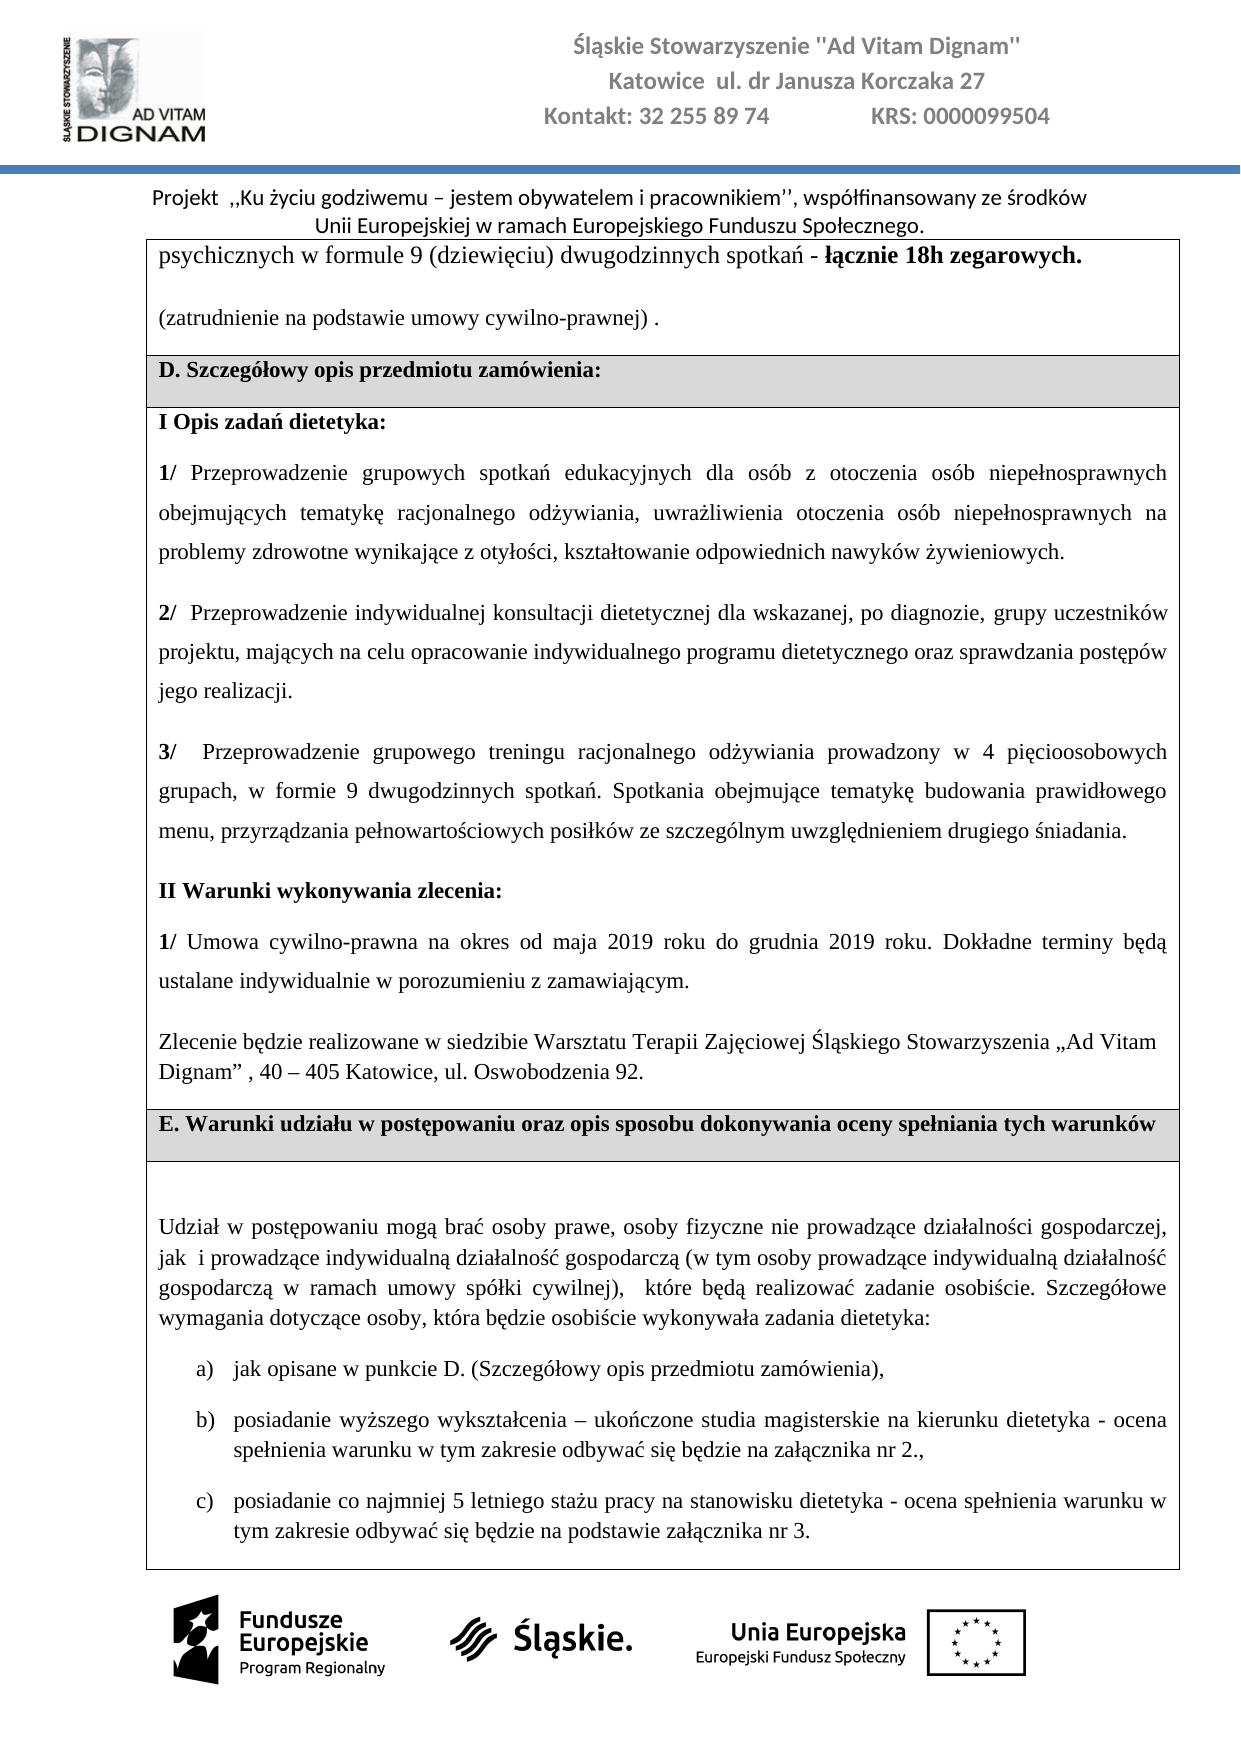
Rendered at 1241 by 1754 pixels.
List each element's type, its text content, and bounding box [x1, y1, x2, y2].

table_cell D. Szczegółowy opis przedmiotu zamówienia: [147, 356, 1179, 407]
picture [62, 30, 205, 142]
picture [152, 1573, 1047, 1705]
table_cell I Opis zadań dietetyka: 1/ Przeprowadzenie grupowych spotkań edukacyjnych dla osób z otoczenia osób niepełnosprawnych obejmujących tematykę racjonalnego odżywiania, uwrażliwienia otoczenia osób niepełnosprawnych na problemy zdrowotne wynikające z otyłości, kształtowanie odpowiednich nawyków żywieniowych. 2/ Przeprowadzenie indywidualnej konsultacji dietetycznej dla wskazanej, po diagnozie, grupy uczestników projektu, mających na celu opracowanie indywidualnego programu dietetycznego oraz sprawdzania postępów jego realizacji. 3/ Przeprowadzenie grupowego treningu racjonalnego odżywiania prowadzony w 4 pięcioosobowych grupach, w formie 9 dwugodzinnych spotkań. Spotkania obejmujące tematykę budowania prawidłowego menu, przyrządzania pełnowartościowych posiłków ze szczególnym uwzględnieniem drugiego śniadania. II Warunki wykonywania zlecenia: 1/ Umowa cywilno-prawna na okres od maja 2019 roku do grudnia 2019 roku. Dokładne terminy będą ustalane indywidualnie w porozumieniu z zamawiającym. Zlecenie będzie realizowane w siedzibie Warsztatu Terapii Zajęciowej Śląskiego Stowarzyszenia „Ad Vitam Dignam” , 40 – 405 Katowice, ul. Oswobodzenia 92. [147, 408, 1179, 1109]
table_cell E. Warunki udziału w postępowaniu oraz opis sposobu dokonywania oceny spełniania tych warunków [147, 1110, 1179, 1161]
